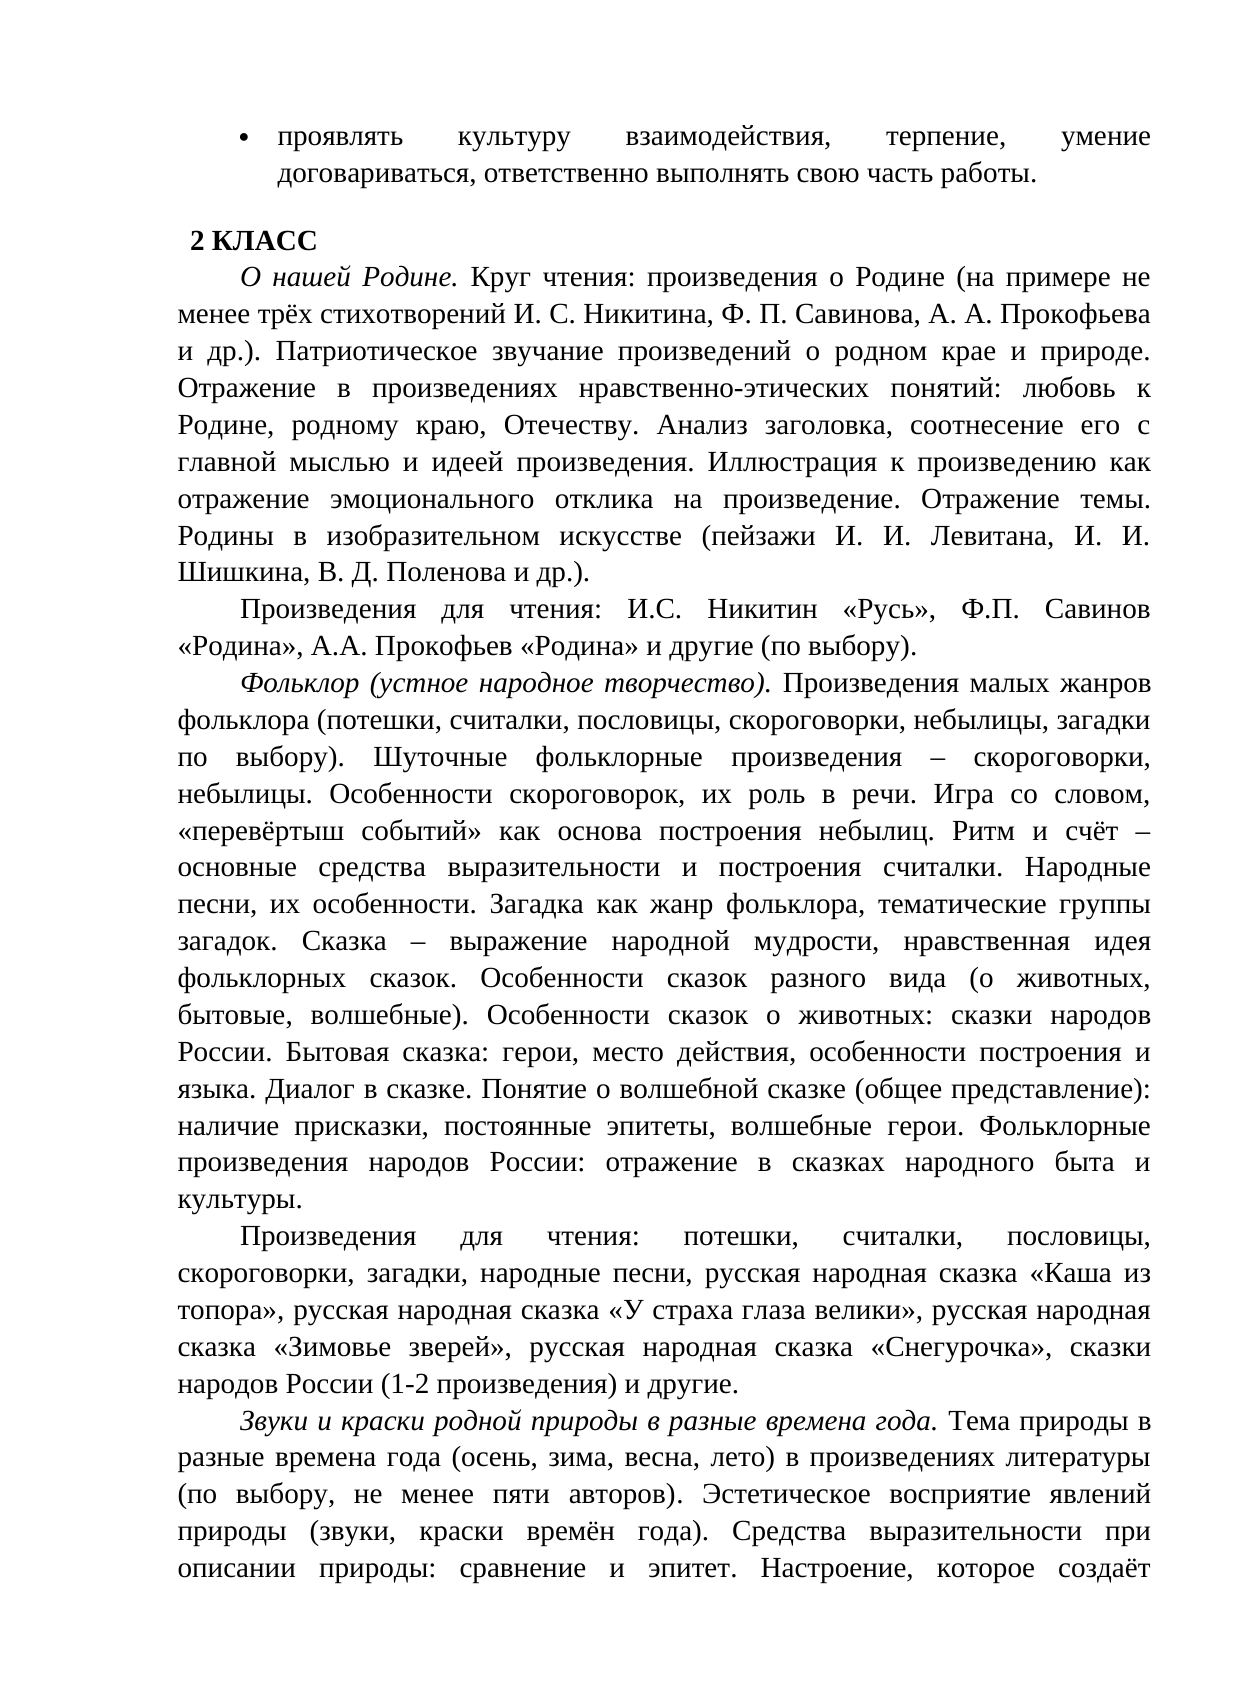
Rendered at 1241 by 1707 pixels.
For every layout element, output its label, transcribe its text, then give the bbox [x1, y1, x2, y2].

text Произведения для чтения: И.С. Никитин «Русь», Ф.П. Савинов «Родина», А.А. Прокофьев «Родина» и другие (по выбору). [177, 591, 1152, 662]
list проявлять культуру взаимодействия, терпение, умение договариваться, ответственно выполнять свою часть работы. [240, 118, 1152, 188]
text 2 КЛАСС [190, 223, 1152, 256]
text Произведения для чтения: потешки, считалки, пословицы, скороговорки, загадки, народные песни, русская народная сказка «Каша из топора», русская народная сказка «У страха глаза велики», русская народная сказка «Зимовье зверей», русская народная сказка «Снегурочка», сказки народов России (1-2 произведения) и другие. [177, 1218, 1152, 1399]
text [177, 1403, 1152, 1584]
text Фольклор (устное народное творчество). Произведения малых жанров фольклора (потешки, считалки, пословицы, скороговорки, небылицы, загадки по выбору). Шуточные фольклорные произведения – скороговорки, небылицы. Особенности скороговорок, их роль в речи. Игра со словом, «перевёртыш событий» как основа построения небылиц. Ритм и счёт – основные средства выразительности и построения считалки. Народные песни, их особенности. Загадка как жанр фольклора, тематические группы загадок. Сказка – выражение народной мудрости, нравственная идея фольклорных сказок. Особенности сказок разного вида (о животных, бытовые, волшебные). Особенности сказок о животных: сказки народов России. Бытовая сказка: герои, место действия, особенности построения и языка. Диалог в сказке. Понятие о волшебной сказке (общее представление): наличие присказки, постоянные эпитеты, волшебные герои. Фольклорные произведения народов России: отражение в сказках народного быта и культуры. [177, 665, 1152, 1215]
text О нашей Родине. Круг чтения: произведения о Родине (на примере не менее трёх стихотворений И. С. Никитина, Ф. П. Савинова, А. А. Прокофьева и др.). Патриотическое звучание произведений о родном крае и природе. Отражение в произведениях нравственно-этических понятий: любовь к Родине, родному краю, Отечеству. Анализ заголовка, соотнесение его с главной мыслью и идеей произведения. Иллюстрация к произведению как отражение эмоционального отклика на произведение. Отражение темы. Родины в изобразительном искусстве (пейзажи И. И. Левитана, И. И. Шишкина, В. Д. Поленова и др.). [177, 259, 1152, 588]
